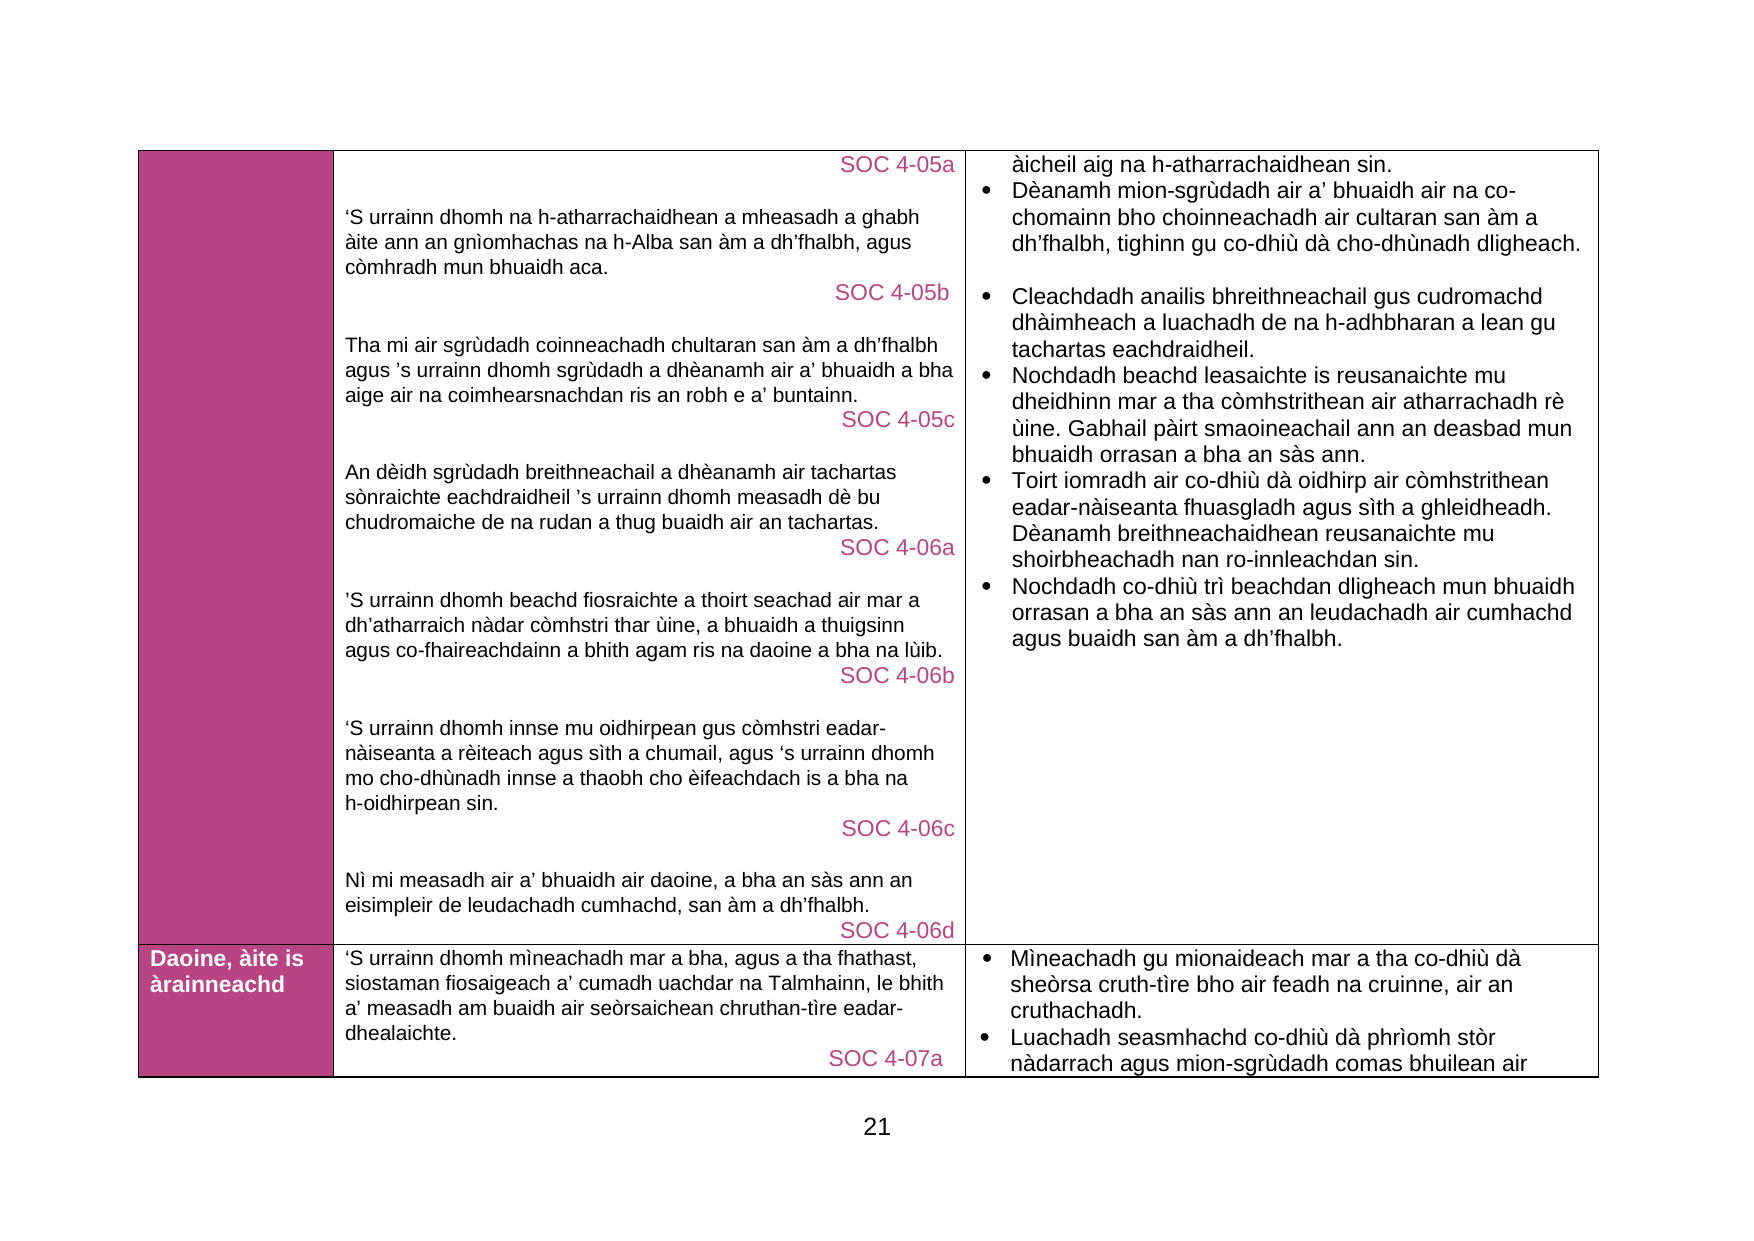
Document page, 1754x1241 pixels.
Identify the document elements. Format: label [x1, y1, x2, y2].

table_cell [139, 945, 333, 1076]
table_cell [139, 151, 333, 944]
table_cell [334, 151, 965, 944]
table_cell [966, 151, 1598, 944]
table_cell [966, 945, 1598, 1076]
table_cell [334, 945, 965, 1076]
